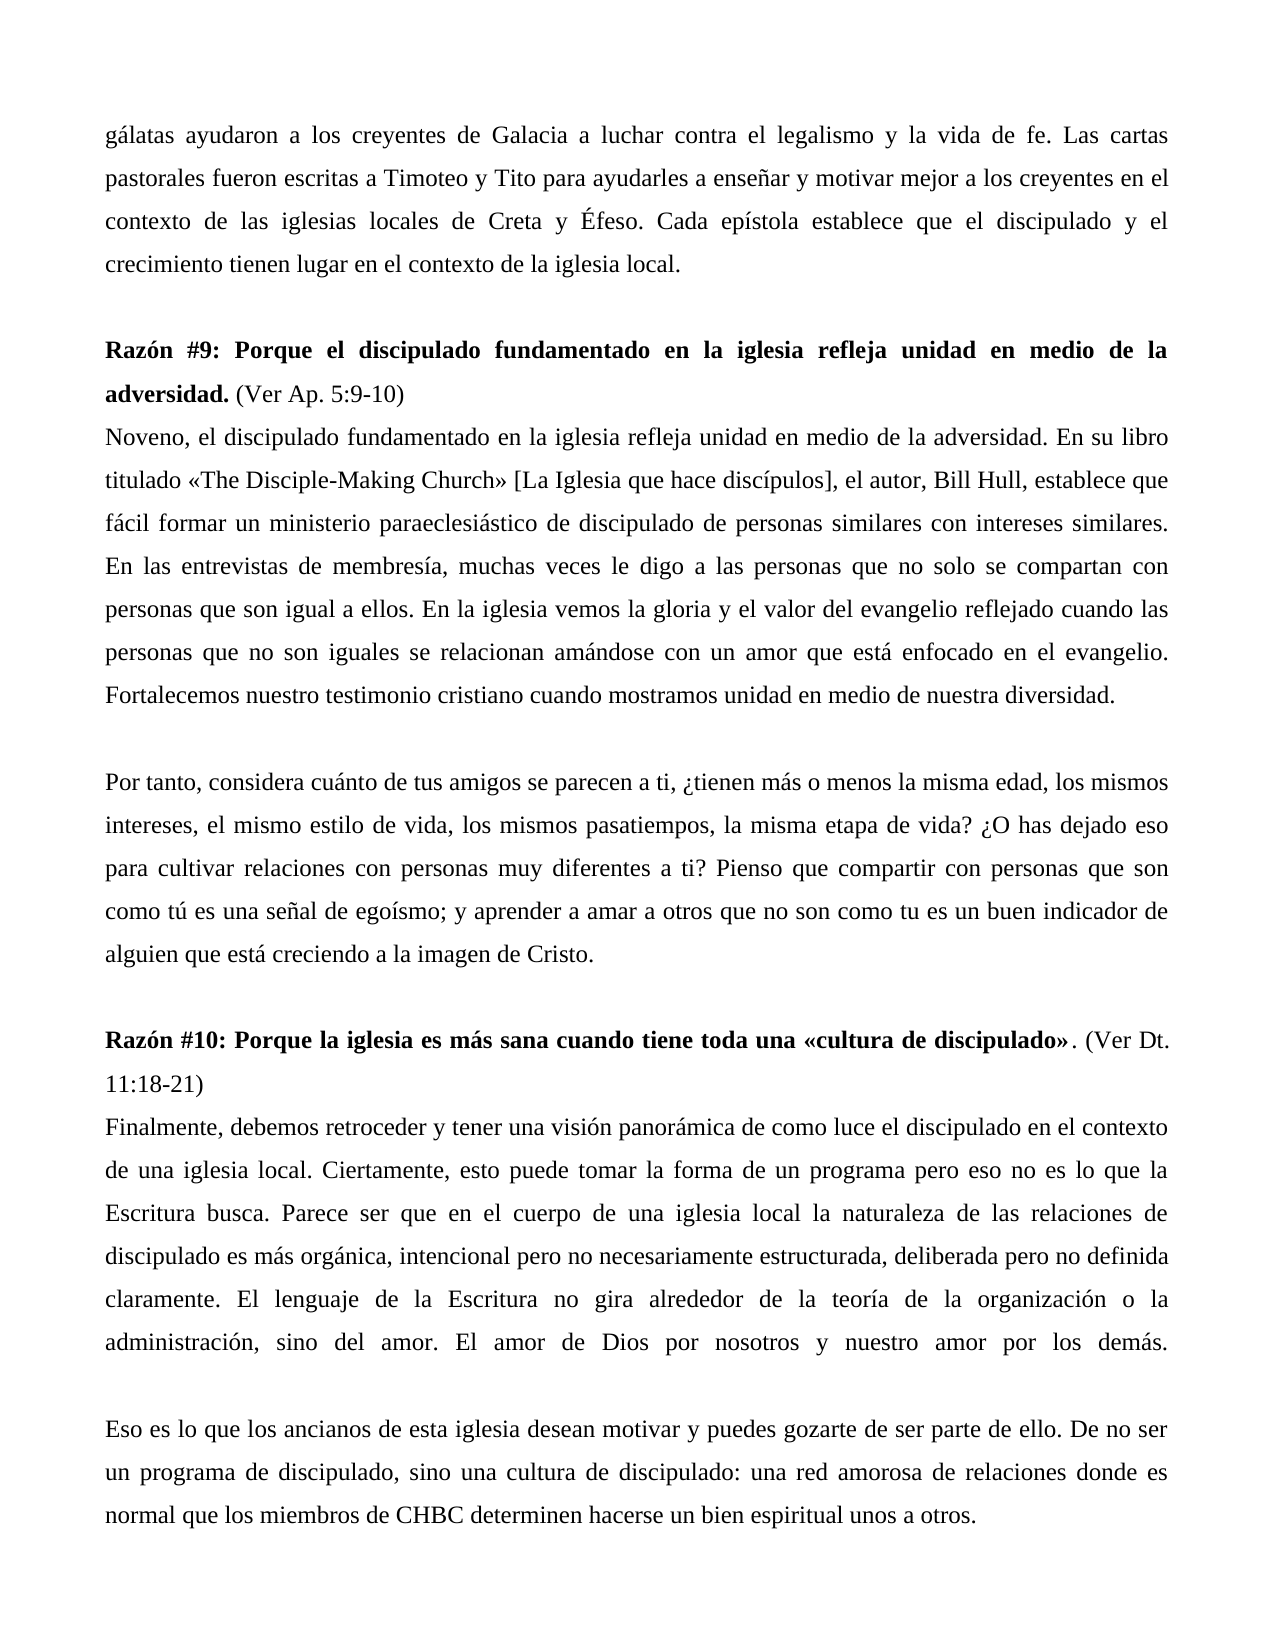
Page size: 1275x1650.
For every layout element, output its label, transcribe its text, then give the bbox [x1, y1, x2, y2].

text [105, 120, 1170, 278]
text Eso es lo que los ancianos de esta iglesia desean motivar y puedes gozarte de ser parte de ello. De no ser un programa de discipulado, sino una cultura de discipulado: una red amorosa de relaciones donde es normal que los miembros de CHBC determinen hacerse un bien espiritual unos a otros. [105, 1414, 1170, 1529]
text Noveno, el discipulado fundamentado en la iglesia refleja unidad en medio de la adversidad. En su libro titulado «The Disciple-Making Church» [La Iglesia que hace discípulos], el autor, Bill Hull, establece que fácil formar un ministerio paraeclesiástico de discipulado de personas similares con intereses similares. En las entrevistas de membresía, muchas veces le digo a las personas que no solo se compartan con personas que son igual a ellos. En la iglesia vemos la gloria y el valor del evangelio reflejado cuando las personas que no son iguales se relacionan amándose con un amor que está enfocado en el evangelio. Fortalecemos nuestro testimonio cristiano cuando mostramos unidad en medio de nuestra diversidad. [105, 422, 1170, 709]
text Finalmente, debemos retroceder y tener una visión panorámica de como luce el discipulado en el contexto de una iglesia local. Ciertamente, esto puede tomar la forma de un programa pero eso no es lo que la Escritura busca. Parece ser que en el cuerpo de una iglesia local la naturaleza de las relaciones de discipulado es más orgánica, intencional pero no necesariamente estructurada, deliberada pero no definida claramente. El lenguaje de la Escritura no gira alrededor de la teoría de la organización o la administración, sino del amor. El amor de Dios por nosotros y nuestro amor por los demás. [105, 1112, 1170, 1399]
text Por tanto, considera cuánto de tus amigos se parecen a ti, ¿tienen más o menos la misma edad, los mismos intereses, el mismo estilo de vida, los mismos pasatiempos, la misma etapa de vida? ¿O has dejado eso para cultivar relaciones con personas muy diferentes a ti? Pienso que compartir con personas que son como tú es una señal de egoísmo; y aprender a amar a otros que no son como tu es un buen indicador de alguien que está creciendo a la imagen de Cristo. [105, 767, 1170, 968]
text Razón #10: Porque la iglesia es más sana cuando tiene toda una «cultura de discipulado». (Ver Dt. 11:18-21) [105, 1026, 1170, 1097]
text Razón #9: Porque el discipulado fundamentado en la iglesia refleja unidad en medio de la adversidad. (Ver Ap. 5:9-10) [105, 336, 1170, 407]
